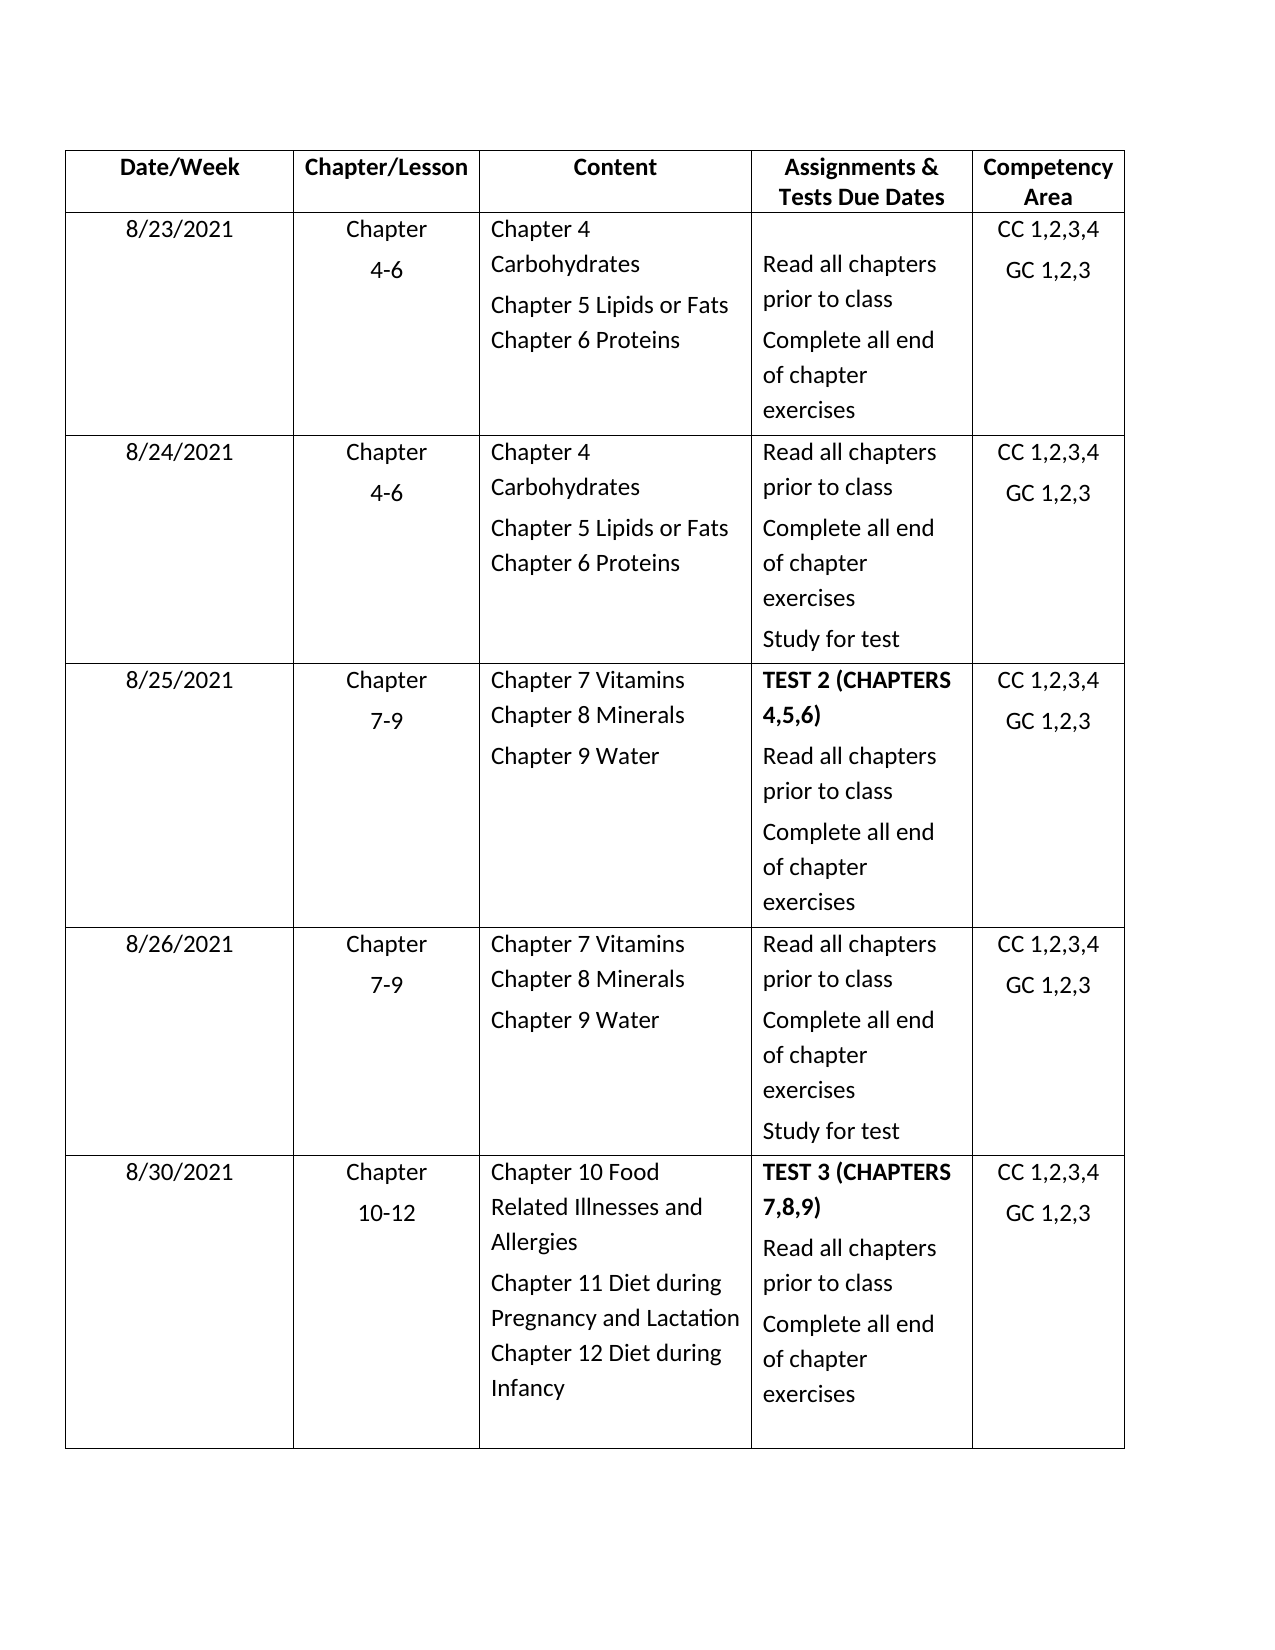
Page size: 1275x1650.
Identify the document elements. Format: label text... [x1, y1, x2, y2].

table_cell Chapter 7-9 [294, 664, 479, 927]
table_cell Chapter 10-12 [294, 1156, 479, 1448]
table_cell Chapter 4-6 [294, 436, 479, 663]
table_cell Chapter 7-9 [294, 928, 479, 1155]
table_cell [480, 213, 751, 434]
table_cell 8/24/2021 [66, 436, 293, 663]
table_cell 8/30/2021 [66, 1156, 293, 1448]
table_header Competency Area [973, 151, 1124, 212]
table_cell Read all chapters prior to class Complete all end of chapter exercises Study for test [752, 928, 972, 1155]
table_cell CC 1,2,3,4 GC 1,2,3 [973, 928, 1124, 1155]
table_header Content [480, 151, 751, 212]
table_cell TEST 3 (CHAPTERS 7,8,9) Read all chapters prior to class Complete all end of chapter exercises [752, 1156, 972, 1448]
table_cell Read all chapters prior to class Complete all end of chapter exercises Study for test [752, 436, 972, 663]
table_cell Chapter 4 Carbohydrates Chapter 5 Lipids or Fats Chapter 6 Proteins [480, 436, 751, 663]
table_cell Chapter 4-6 [294, 213, 479, 434]
table_header Assignments & Tests Due Dates [752, 151, 972, 212]
table_cell Read all chapters prior to class Complete all end of chapter exercises [752, 213, 972, 434]
table_cell Chapter 7 Vitamins Chapter 8 Minerals Chapter 9 Water [480, 928, 751, 1155]
table_header Chapter/Lesson [294, 151, 479, 212]
table_cell Chapter 7 Vitamins Chapter 8 Minerals Chapter 9 Water [480, 664, 751, 927]
table_cell 8/25/2021 [66, 664, 293, 927]
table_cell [480, 1156, 751, 1448]
table_cell CC 1,2,3,4 GC 1,2,3 [973, 213, 1124, 434]
table_cell CC 1,2,3,4 GC 1,2,3 [973, 436, 1124, 663]
table_header Date/Week [66, 151, 293, 212]
table_cell 8/26/2021 [66, 928, 293, 1155]
table_cell TEST 2 (CHAPTERS 4,5,6) Read all chapters prior to class Complete all end of chapter exercises [752, 664, 972, 927]
table_cell CC 1,2,3,4 GC 1,2,3 [973, 1156, 1124, 1448]
table_cell 8/23/2021 [66, 213, 293, 434]
table_cell CC 1,2,3,4 GC 1,2,3 [973, 664, 1124, 927]
